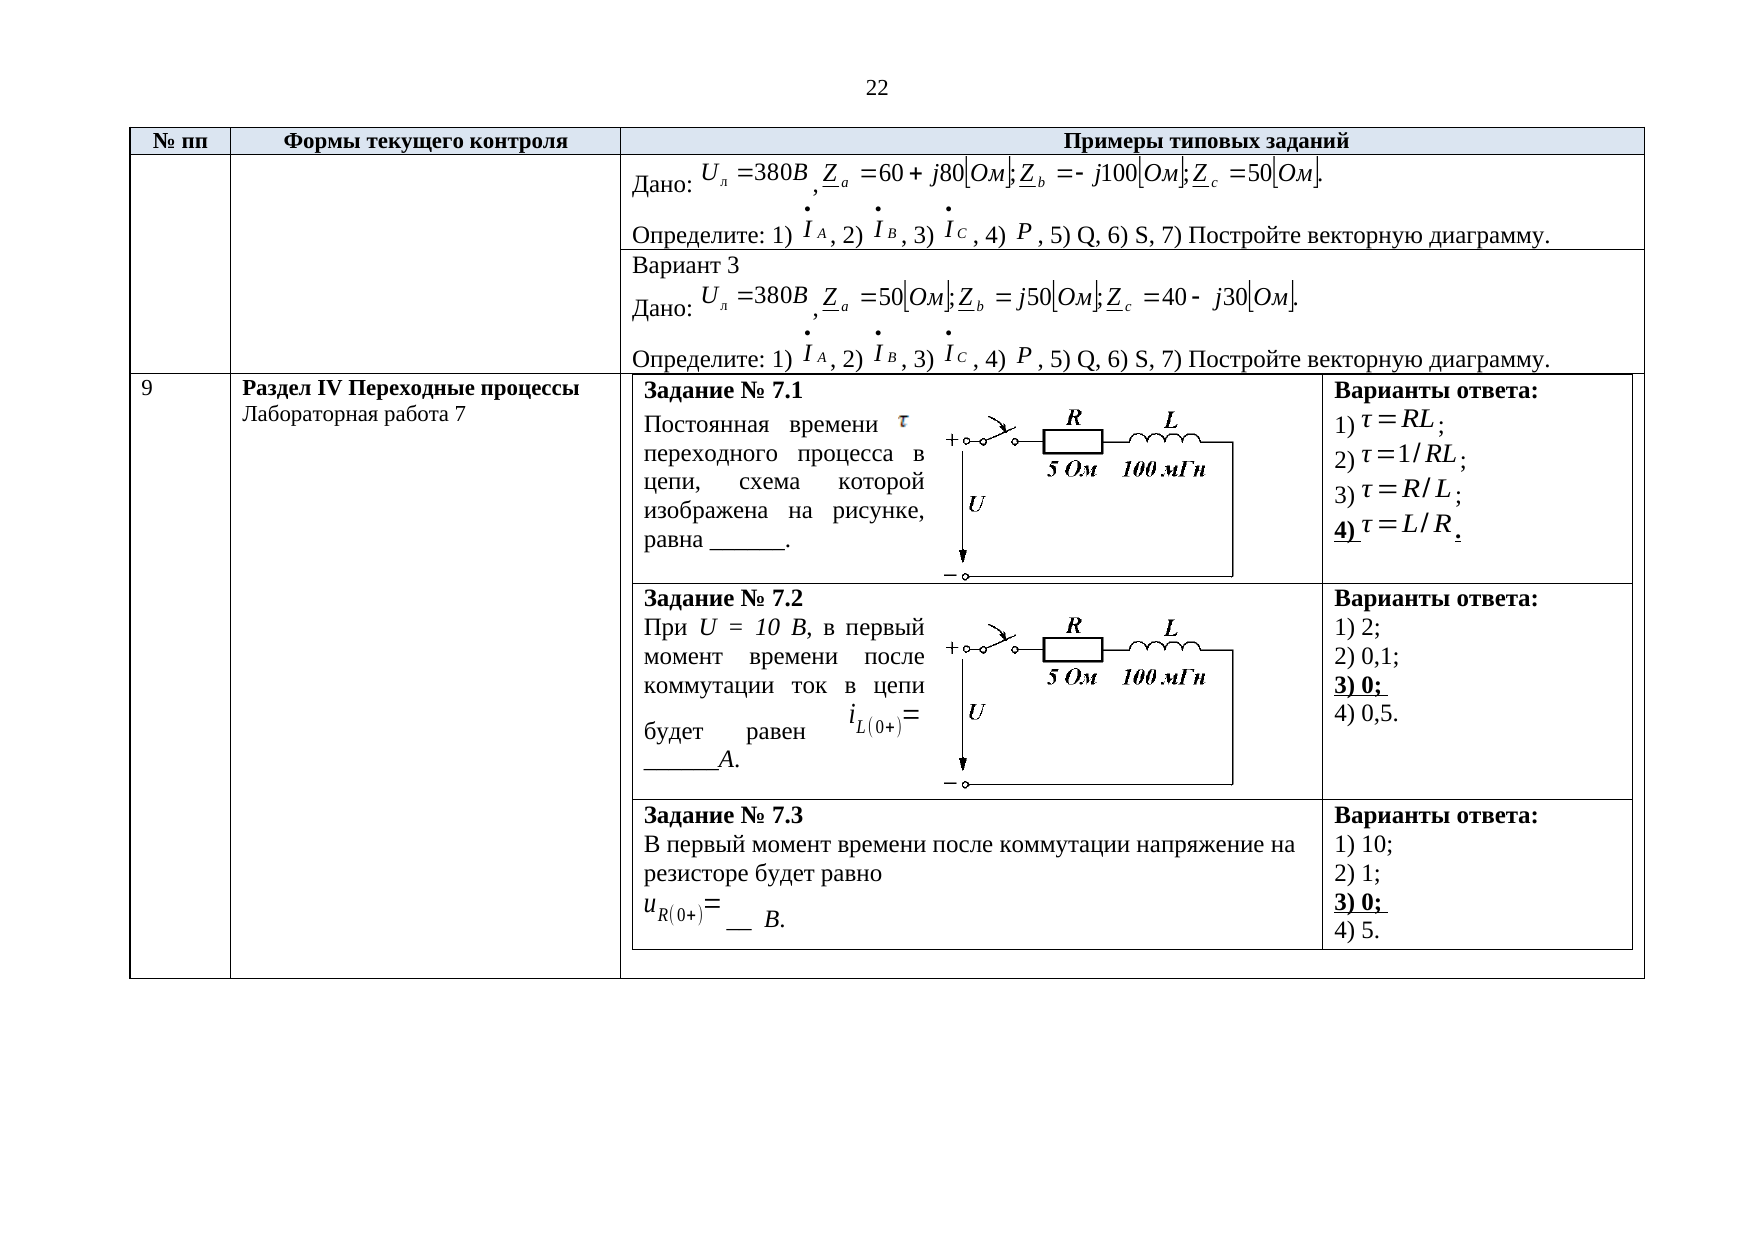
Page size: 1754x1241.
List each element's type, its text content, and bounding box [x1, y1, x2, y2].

table_cell Вариант 3 Дано: , Определите: 1) , 2) , 3) , 4) , 5) Q, 6) S, 7) Постройте векторную диаграмму. [621, 250, 1644, 373]
picture [943, 407, 1236, 583]
table_cell [621, 374, 1644, 978]
table_header № пп [131, 128, 230, 154]
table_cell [621, 155, 1644, 249]
picture [898, 403, 925, 432]
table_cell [231, 374, 620, 978]
table_cell 9 [131, 374, 230, 978]
table_header Формы текущего контроля [231, 128, 620, 154]
picture [943, 615, 1236, 791]
table_header Примеры типовых заданий [621, 128, 1644, 154]
